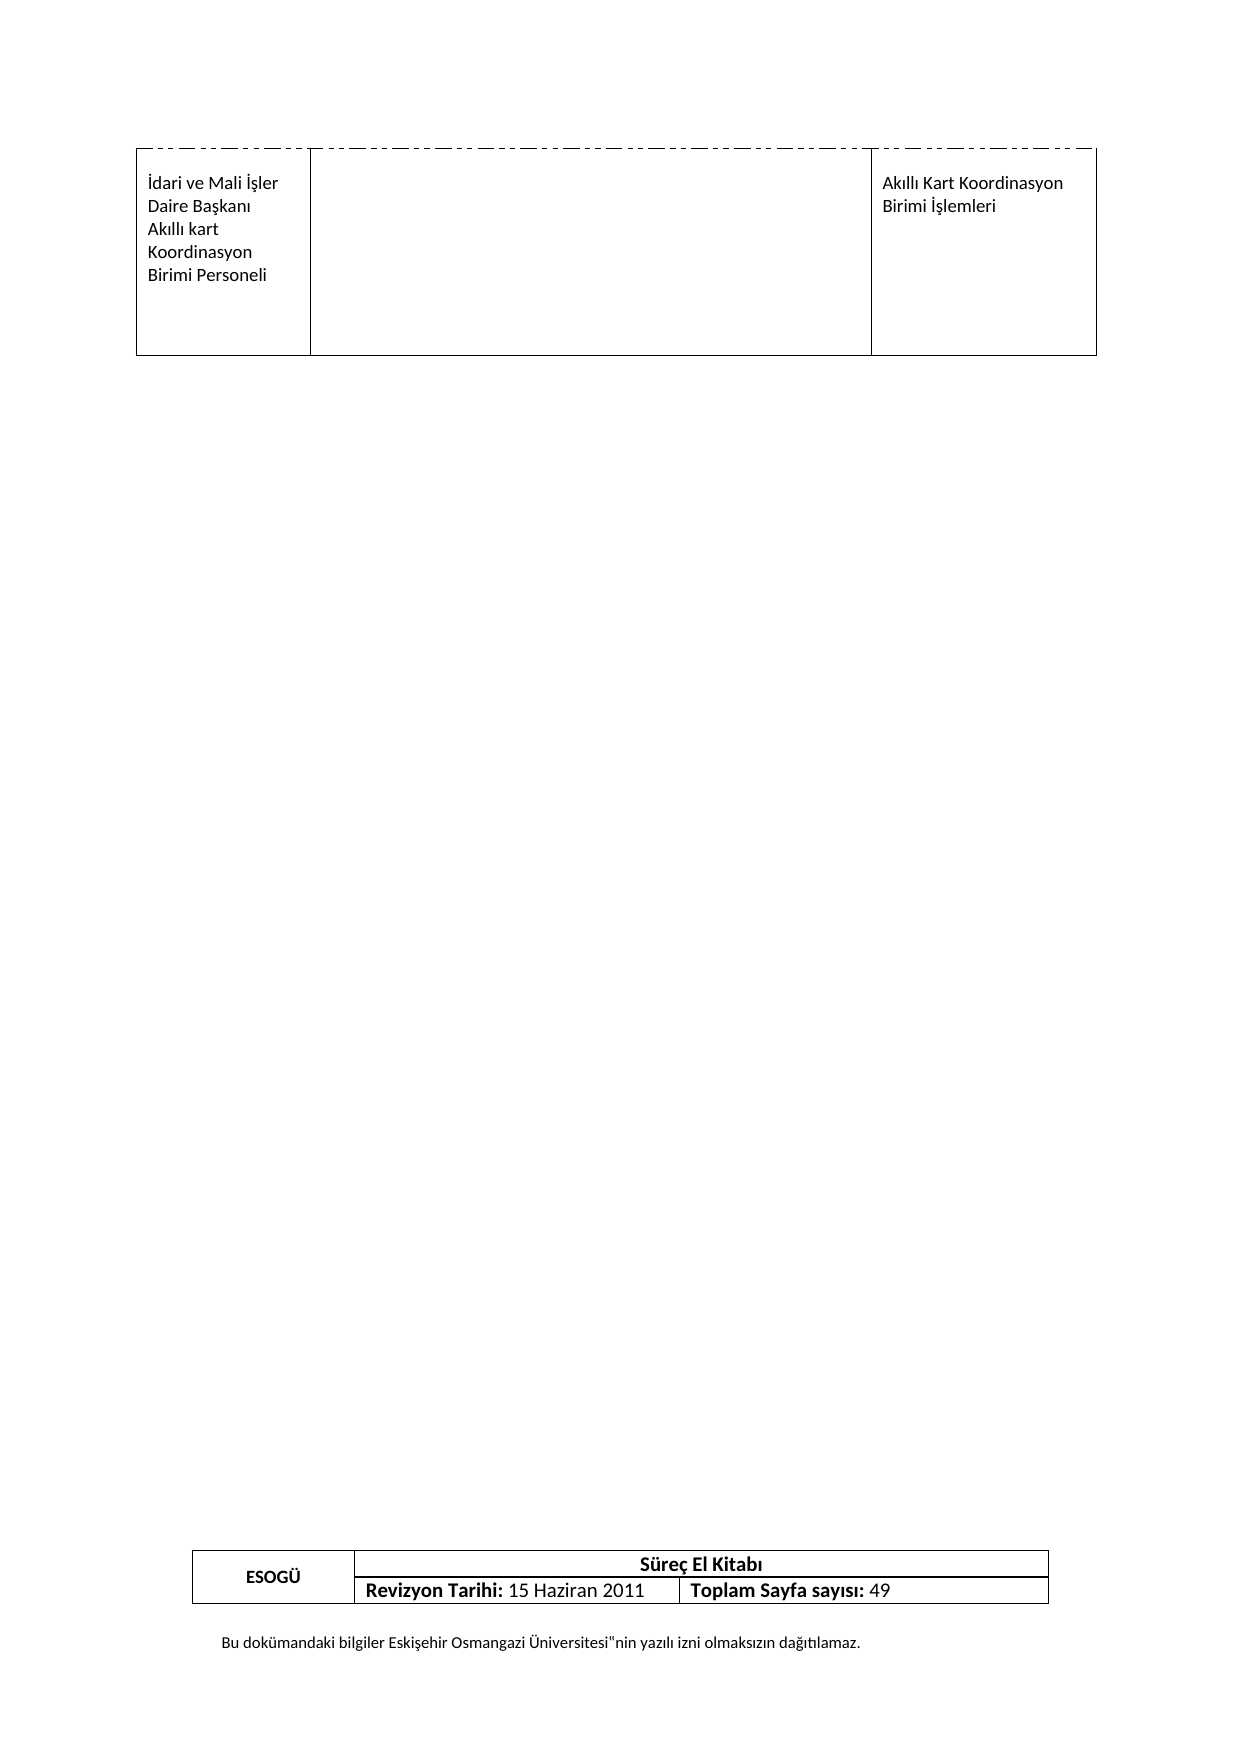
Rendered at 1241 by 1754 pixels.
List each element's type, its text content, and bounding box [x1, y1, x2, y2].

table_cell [872, 148, 1096, 355]
table_cell [311, 148, 871, 355]
table_cell İdari ve Mali İşler Daire Başkanı Akıllı kart Koordinasyon Birimi Personeli [137, 148, 310, 355]
